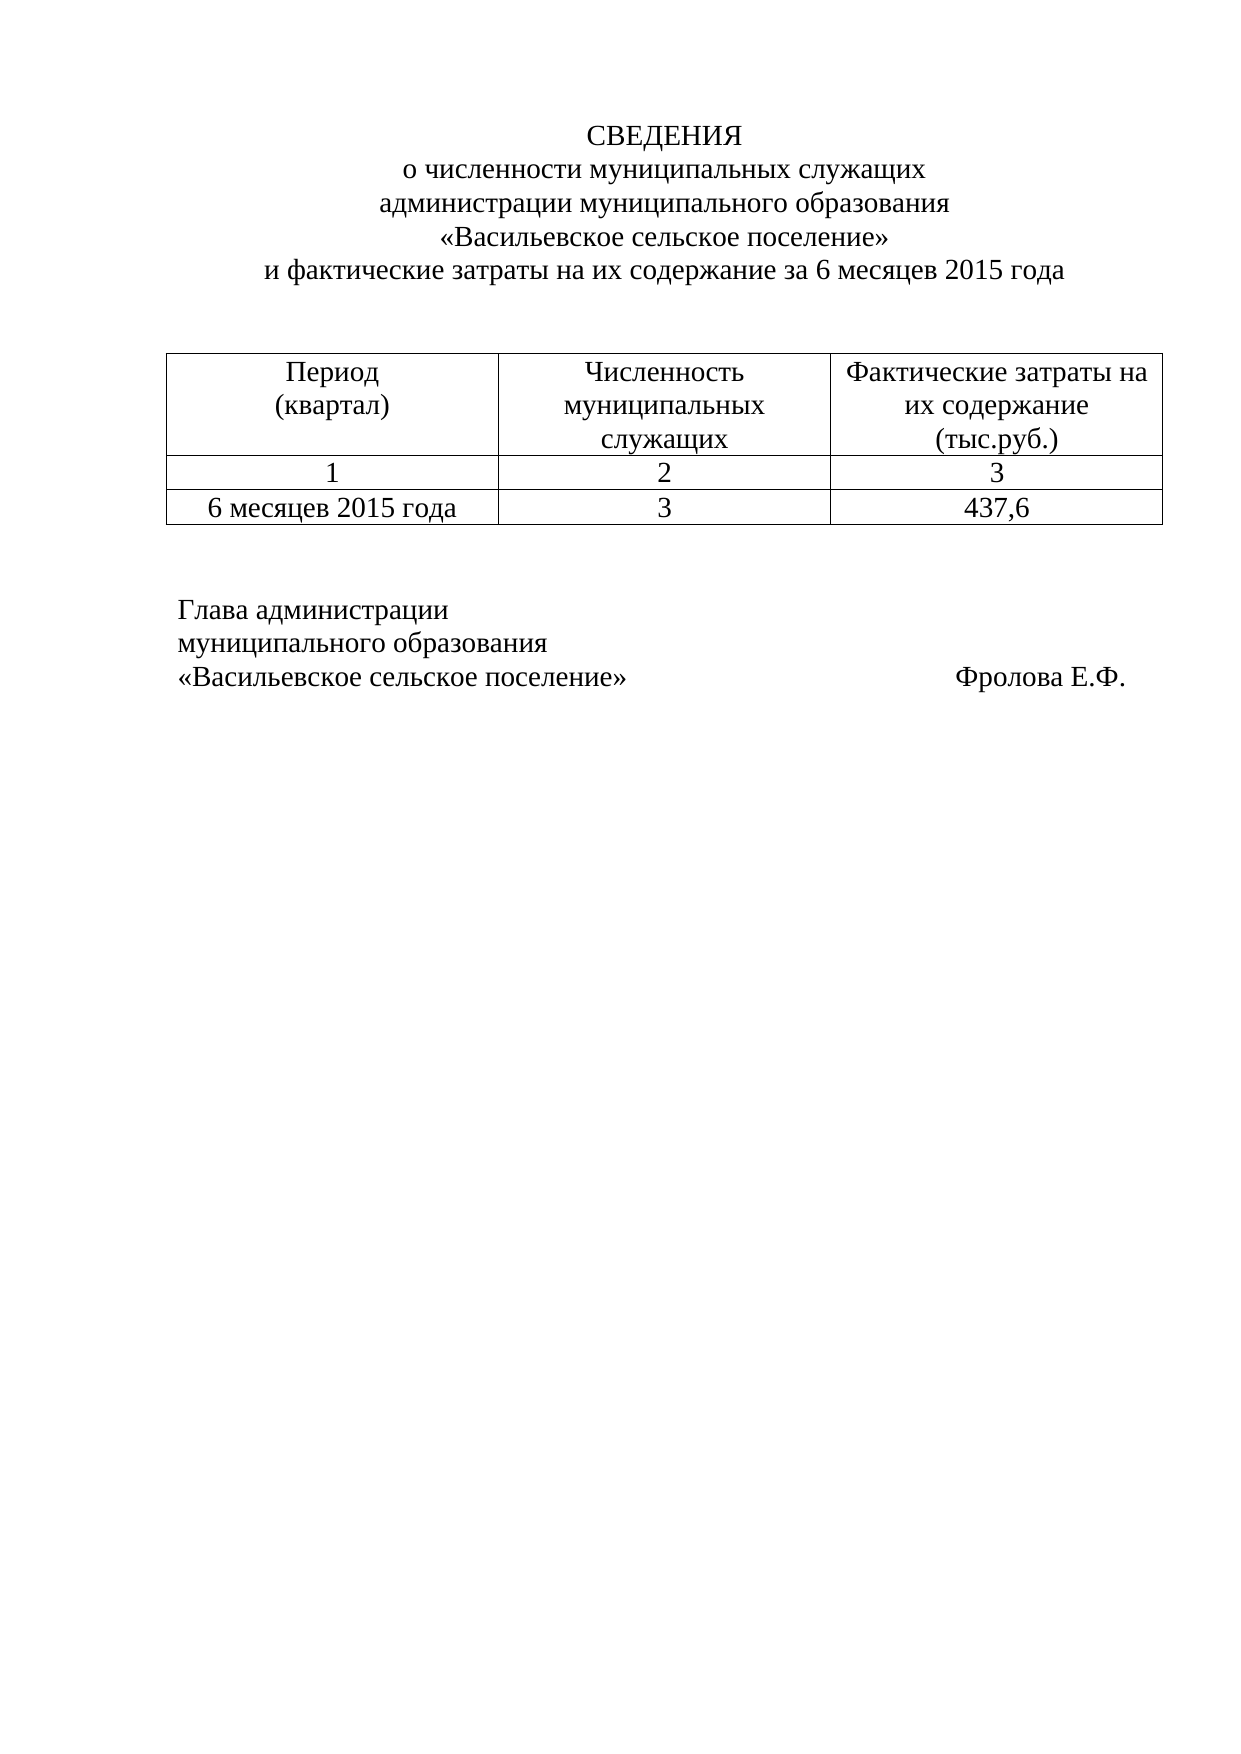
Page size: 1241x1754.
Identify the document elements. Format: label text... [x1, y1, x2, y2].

table_header Численность муниципальных служащих [499, 354, 830, 454]
text и фактические затраты на их содержание за 6 месяцев 2015 года [177, 252, 1152, 286]
text «Васильевское сельское поселение» [177, 219, 1152, 252]
text «Васильевское сельское поселение» Фролова Е.Ф. [177, 659, 1152, 692]
table_cell 3 [831, 456, 1162, 489]
table_cell 3 [499, 490, 830, 524]
text муниципального образования [177, 625, 1152, 659]
text администрации муниципального образования [177, 185, 1152, 219]
table_header Период (квартал) [167, 354, 498, 454]
table_cell 6 месяцев 2015 года [167, 490, 498, 524]
table_cell 437,6 [831, 490, 1162, 524]
text о численности муниципальных служащих [177, 152, 1152, 185]
table_header Фактические затраты на их содержание (тыс.руб.) [831, 354, 1162, 454]
text Глава администрации [177, 592, 1152, 625]
table_cell 1 [167, 456, 498, 489]
text СВЕДЕНИЯ [177, 118, 1152, 152]
table_cell 2 [499, 456, 830, 489]
